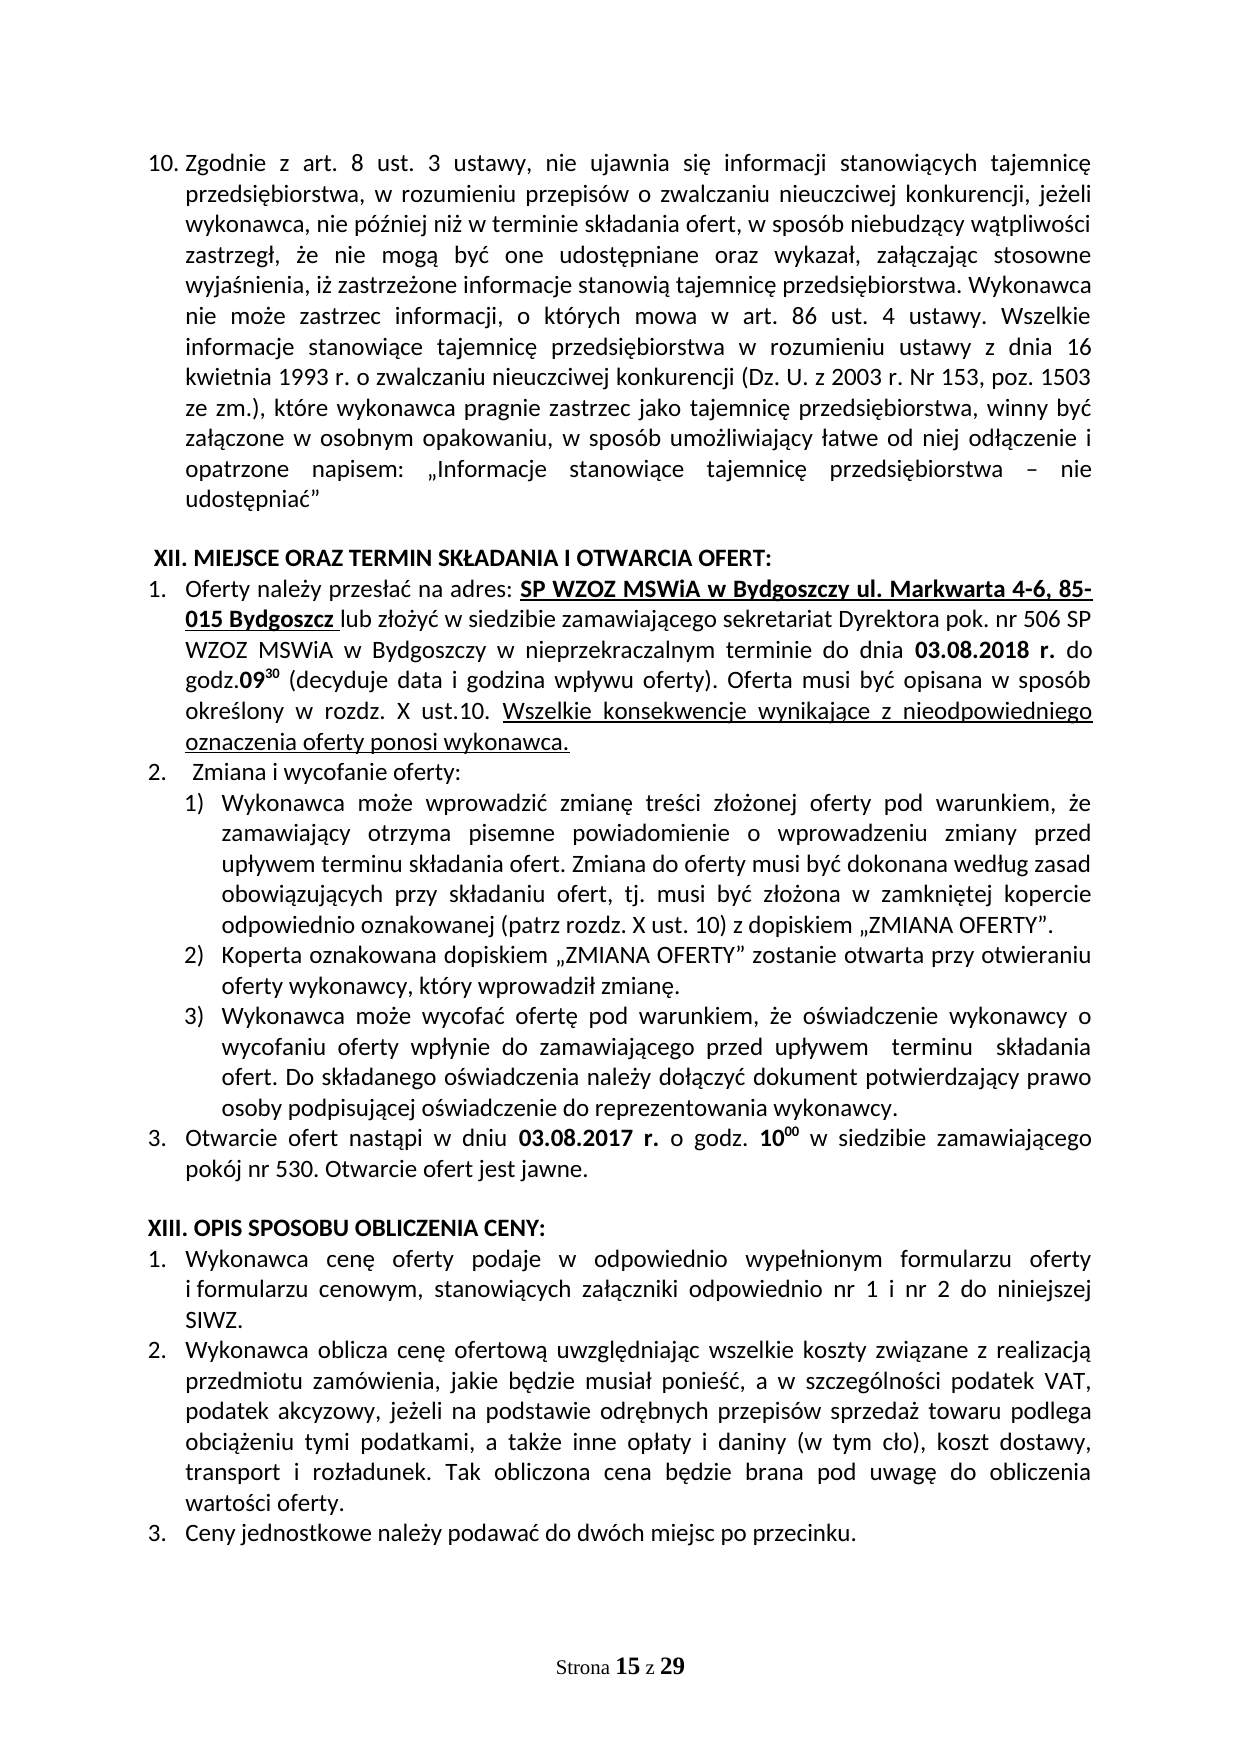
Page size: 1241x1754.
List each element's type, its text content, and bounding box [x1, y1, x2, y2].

list Koperta oznakowana dopiskiem „ZMIANA OFERTY” zostanie otwarta przy otwieraniu oferty wykonawcy, który wprowadził zmianę. [184, 939, 1093, 1000]
list Zmiana i wycofanie oferty: [148, 756, 1093, 787]
list Ceny jednostkowe należy podawać do dwóch miejsc po przecinku. [148, 1517, 1093, 1548]
list Wykonawca oblicza cenę ofertową uwzględniając wszelkie koszty związane z realizacją przedmiotu zamówienia, jakie będzie musiał ponieść, a w szczególności podatek VAT, podatek akcyzowy, jeżeli na podstawie odrębnych przepisów sprzedaż towaru podlega obciążeniu tymi podatkami, a także inne opłaty i daniny (w tym cło), koszt dostawy, transport i rozładunek. Tak obliczona cena będzie brana pod uwagę do obliczenia wartości oferty. [148, 1334, 1093, 1517]
list Wykonawca cenę oferty podaje w odpowiednio wypełnionym formularzu oferty i formularzu cenowym, stanowiących załączniki odpowiednio nr 1 i nr 2 do niniejszej SIWZ. [148, 1243, 1093, 1334]
list Wykonawca może wprowadzić zmianę treści złożonej oferty pod warunkiem, że zamawiający otrzyma pisemne powiadomienie o wprowadzeniu zmiany przed upływem terminu składania ofert. Zmiana do oferty musi być dokonana według zasad obowiązujących przy składaniu ofert, tj. musi być złożona w zamkniętej kopercie odpowiednio oznakowanej (patrz rozdz. X ust. 10) z dopiskiem „ZMIANA OFERTY”. [184, 787, 1093, 939]
list Zgodnie z art. 8 ust. 3 ustawy, nie ujawnia się informacji stanowiących tajemnicę przedsiębiorstwa, w rozumieniu przepisów o zwalczaniu nieuczciwej konkurencji, jeżeli wykonawca, nie później niż w terminie składania ofert, w sposób niebudzący wątpliwości zastrzegł, że nie mogą być one udostępniane oraz wykazał, załączając stosowne wyjaśnienia, iż zastrzeżone informacje stanowią tajemnicę przedsiębiorstwa. Wykonawca nie może zastrzec informacji, o których mowa w art. 86 ust. 4 ustawy. Wszelkie informacje stanowiące tajemnicę przedsiębiorstwa w rozumieniu ustawy z dnia 16 kwietnia 1993 r. o zwalczaniu nieuczciwej konkurencji (Dz. U. z 2003 r. Nr 153, poz. 1503 ze zm.), które wykonawca pragnie zastrzec jako tajemnicę przedsiębiorstwa, winny być załączone w osobnym opakowaniu, w sposób umożliwiający łatwe od niej odłączenie i opatrzone napisem: „Informacje stanowiące tajemnicę przedsiębiorstwa – nie udostępniać” [148, 148, 1093, 514]
text XII. MIEJSCE ORAZ TERMIN SKŁADANIA I OTWARCIA OFERT: [154, 543, 1093, 573]
list Wykonawca może wycofać ofertę pod warunkiem, że oświadczenie wykonawcy o wycofaniu oferty wpłynie do zamawiającego przed upływem terminu składania ofert. Do składanego oświadczenia należy dołączyć dokument potwierdzający prawo osoby podpisującej oświadczenie do reprezentowania wykonawcy. [184, 1000, 1093, 1122]
text XIII. OPIS SPOSOBU OBLICZENIA CENY: [148, 1212, 1093, 1243]
list Oferty należy przesłać na adres: SP WZOZ MSWiA w Bydgoszczy ul. Markwarta 4-6, 85-015 Bydgoszcz lub złożyć w siedzibie zamawiającego sekretariat Dyrektora pok. nr 506 SP WZOZ MSWiA w Bydgoszczy w nieprzekraczalnym terminie do dnia 03.08.2018 r. do godz.0930 (decyduje data i godzina wpływu oferty). Oferta musi być opisana w sposób określony w rozdz. X ust.10. Wszelkie konsekwencje wynikające z nieodpowiedniego oznaczenia oferty ponosi wykonawca. [148, 573, 1093, 756]
list Otwarcie ofert nastąpi w dniu 03.08.2017 r. o godz. 1000 w siedzibie zamawiającego pokój nr 530. Otwarcie ofert jest jawne. [148, 1122, 1093, 1183]
